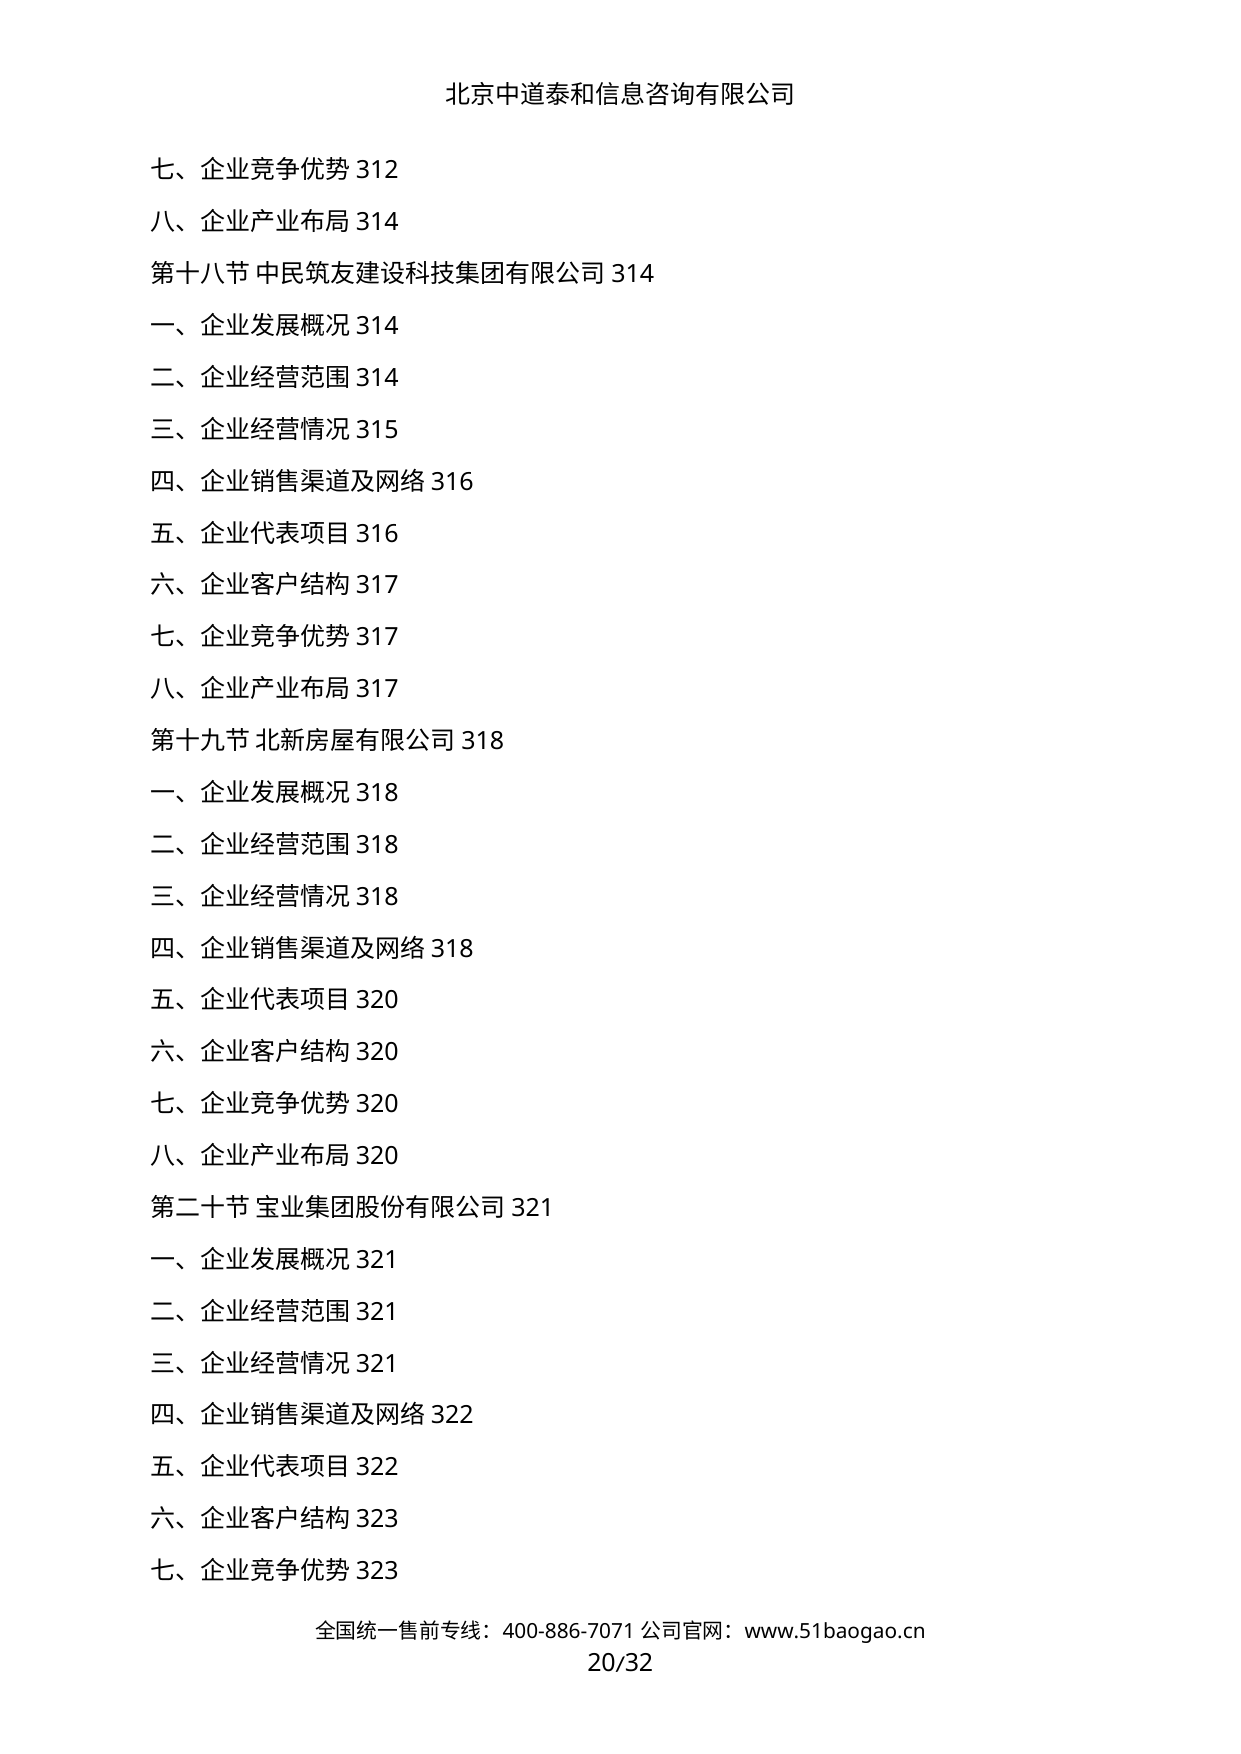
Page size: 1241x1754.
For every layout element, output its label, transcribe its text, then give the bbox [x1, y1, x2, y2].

text 七、企业竞争优势 317 [150, 617, 1090, 653]
text 三、企业经营情况 318 [150, 876, 1090, 912]
text 第二十节 宝业集团股份有限公司 321 [150, 1187, 1090, 1224]
text 三、企业经营情况 315 [150, 409, 1090, 446]
text 七、企业竞争优势 312 [150, 150, 1090, 186]
text 八、企业产业布局 314 [150, 202, 1090, 238]
text 七、企业竞争优势 323 [150, 1551, 1090, 1587]
text 五、企业代表项目 316 [150, 513, 1090, 549]
text 二、企业经营范围 318 [150, 824, 1090, 861]
text 六、企业客户结构 320 [150, 1032, 1090, 1068]
text 二、企业经营范围 314 [150, 357, 1090, 394]
text 八、企业产业布局 320 [150, 1136, 1090, 1172]
text 一、企业发展概况 318 [150, 772, 1090, 809]
text 五、企业代表项目 320 [150, 980, 1090, 1016]
text 七、企业竞争优势 320 [150, 1084, 1090, 1120]
text 四、企业销售渠道及网络 316 [150, 461, 1090, 497]
text 第十八节 中民筑友建设科技集团有限公司 314 [150, 254, 1090, 290]
text 六、企业客户结构 317 [150, 565, 1090, 601]
text 三、企业经营情况 321 [150, 1343, 1090, 1379]
text 四、企业销售渠道及网络 318 [150, 928, 1090, 964]
text 六、企业客户结构 323 [150, 1499, 1090, 1535]
text 八、企业产业布局 317 [150, 669, 1090, 705]
text 二、企业经营范围 321 [150, 1291, 1090, 1327]
text 五、企业代表项目 322 [150, 1447, 1090, 1483]
text 一、企业发展概况 321 [150, 1239, 1090, 1276]
text 四、企业销售渠道及网络 322 [150, 1395, 1090, 1431]
text 第十九节 北新房屋有限公司 318 [150, 721, 1090, 757]
text 一、企业发展概况 314 [150, 306, 1090, 342]
